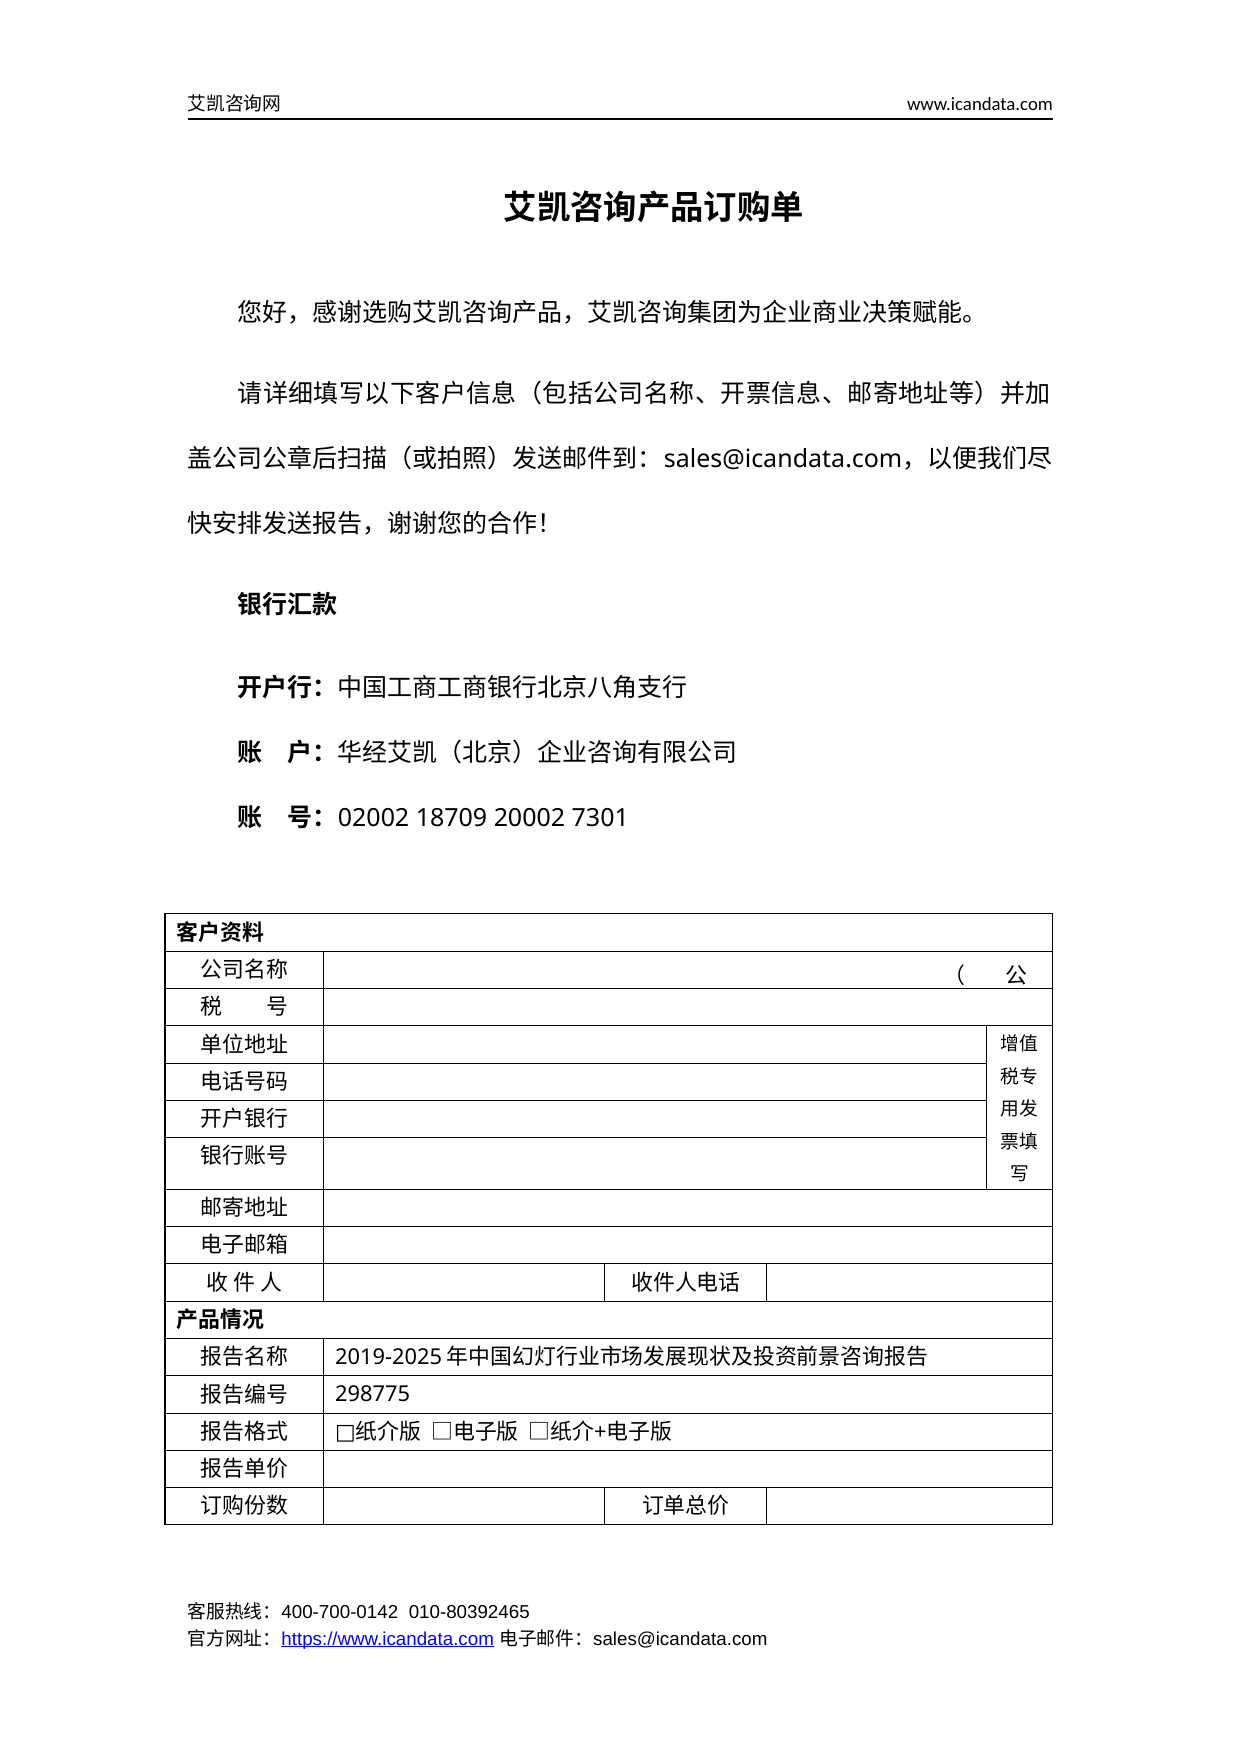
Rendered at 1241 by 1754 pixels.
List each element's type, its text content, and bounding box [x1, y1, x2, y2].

table_cell 公司名称 [166, 952, 323, 988]
table_cell [767, 1488, 1052, 1524]
table_cell 税 号 [166, 989, 323, 1025]
text 账 号：02002 18709 20002 7301 [187, 783, 1053, 848]
table_cell 2019-2025年中国幻灯行业市场发展现状及投资前景咨询报告 [324, 1339, 1052, 1375]
table_cell [324, 1227, 1052, 1263]
table_cell 单位地址 [166, 1026, 323, 1062]
table_cell [324, 1264, 604, 1301]
table_cell [324, 1190, 1052, 1226]
table_cell 报告名称 [166, 1339, 323, 1375]
table_cell [324, 1451, 1052, 1487]
table_cell [324, 1064, 986, 1100]
table_cell 收件人电话 [605, 1264, 766, 1301]
table_cell [324, 952, 1052, 988]
table_cell 报告编号 [166, 1376, 323, 1412]
text 艾凯咨询产品订购单 [187, 172, 1053, 237]
table_cell [324, 1488, 604, 1524]
text 账 户：华经艾凯（北京）企业咨询有限公司 [187, 718, 1053, 783]
table_cell [324, 1101, 986, 1137]
table_header 客户资料 [166, 914, 1052, 951]
text 您好，感谢选购艾凯咨询产品，艾凯咨询集团为企业商业决策赋能。 [187, 278, 1053, 343]
table_cell 产品情况 [166, 1302, 1052, 1338]
text 请详细填写以下客户信息（包括公司名称、开票信息、邮寄地址等）并加盖公司公章后扫描（或拍照）发送邮件到：sales@icandata.com，以便我们尽快安排发送报告，谢谢您的合作！ [187, 359, 1053, 554]
table_cell 电话号码 [166, 1064, 323, 1100]
text 银行汇款 [187, 570, 1053, 635]
table_cell 订购份数 [166, 1488, 323, 1524]
table_cell 报告格式 [166, 1414, 323, 1450]
table_cell 收 件 人 [166, 1264, 323, 1301]
table_cell [324, 989, 1052, 1025]
table_cell 开户银行 [166, 1101, 323, 1137]
table_cell 电子邮箱 [166, 1227, 323, 1263]
table_cell 邮寄地址 [166, 1190, 323, 1226]
text 开户行：中国工商工商银行北京八角支行 [187, 653, 1053, 718]
table_cell [324, 1026, 986, 1062]
table_cell 报告单价 [166, 1451, 323, 1487]
table_cell 增值税专用发票填写 [987, 1026, 1052, 1189]
table_cell [324, 1138, 986, 1189]
table_cell 298775 [324, 1376, 1052, 1412]
table_cell 银行账号 [166, 1138, 323, 1189]
table_cell □纸介版 □电子版 □纸介+电子版 [324, 1414, 1052, 1450]
table_cell [767, 1264, 1052, 1301]
table_cell 订单总价 [605, 1488, 766, 1524]
